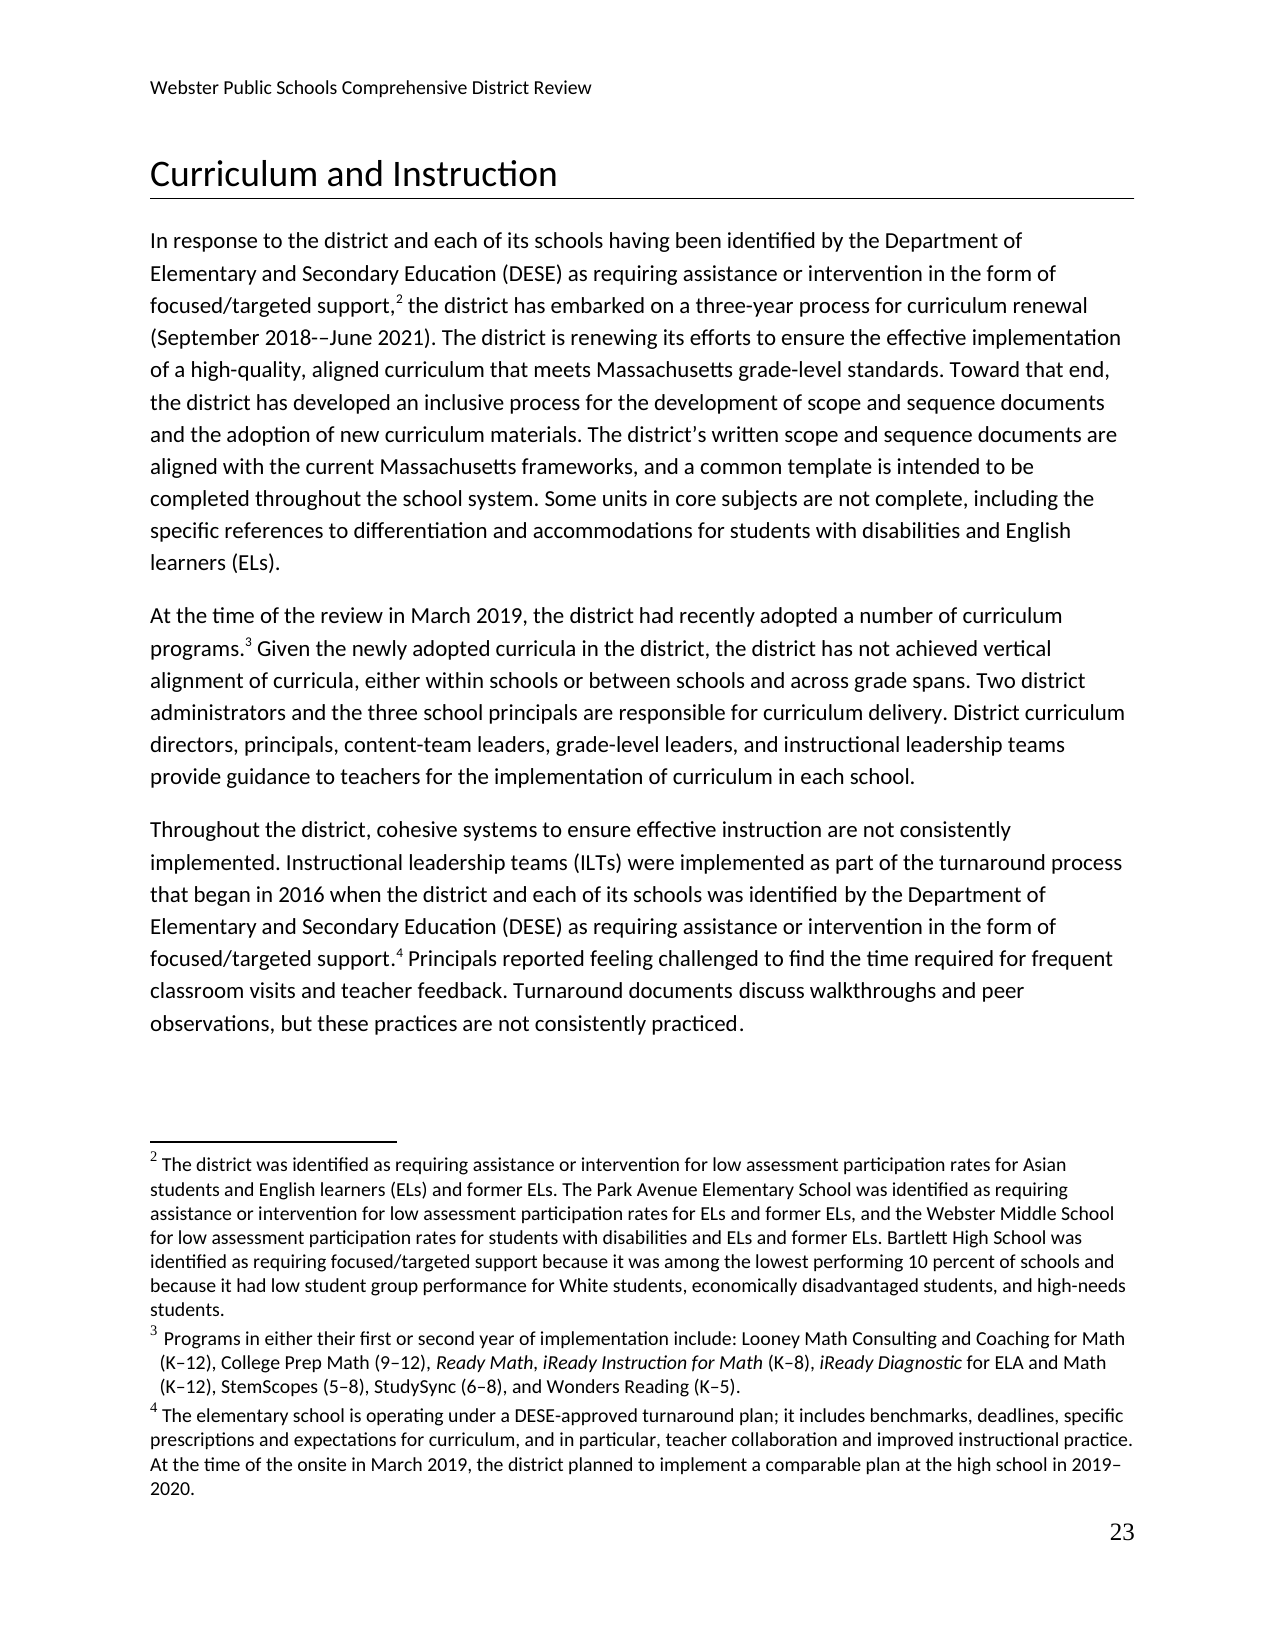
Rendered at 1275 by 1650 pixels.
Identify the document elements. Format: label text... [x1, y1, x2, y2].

text Throughout the district, cohesive systems to ensure effective instruction are not consistently implemented. Instructional leadership teams (ILTs) were implemented as part of the turnaround process that began in 2016 when the district and each of its schools was identified by the Department of Elementary and Secondary Education (DESE) as requiring assistance or intervention in the form of focused/targeted support. Principals reported feeling challenged to find the time required for frequent classroom visits and teacher feedback. Turnaround documents discuss walkthroughs and peer observations, but these practices are not consistently practiced. [150, 816, 1134, 1037]
text Curriculum and Instruction [150, 150, 1134, 198]
text In response to the district and each of its schools having been identified by the Department of Elementary and Secondary Education (DESE) as requiring assistance or intervention in the form of focused/targeted support, the district has embarked on a three-year process for curriculum renewal (September 2018-–June 2021). The district is renewing its efforts to ensure the effective implementation of a high-quality, aligned curriculum that meets Massachusetts grade-level standards. Toward that end, the district has developed an inclusive process for the development of scope and sequence documents and the adoption of new curriculum materials. The district’s written scope and sequence documents are aligned with the current Massachusetts frameworks, and a common template is intended to be completed throughout the school system. Some units in core subjects are not complete, including the specific references to differentiation and accommodations for students with disabilities and English learners (ELs). [150, 227, 1134, 577]
text At the time of the review in March 2019, the district had recently adopted a number of curriculum programs. Given the newly adopted curricula in the district, the district has not achieved vertical alignment of curricula, either within schools or between schools and across grade spans. Two district administrators and the three school principals are responsible for curriculum delivery. District curriculum directors, principals, content-team leaders, grade-level leaders, and instructional leadership teams provide guidance to teachers for the implementation of curriculum in each school. [150, 602, 1134, 791]
